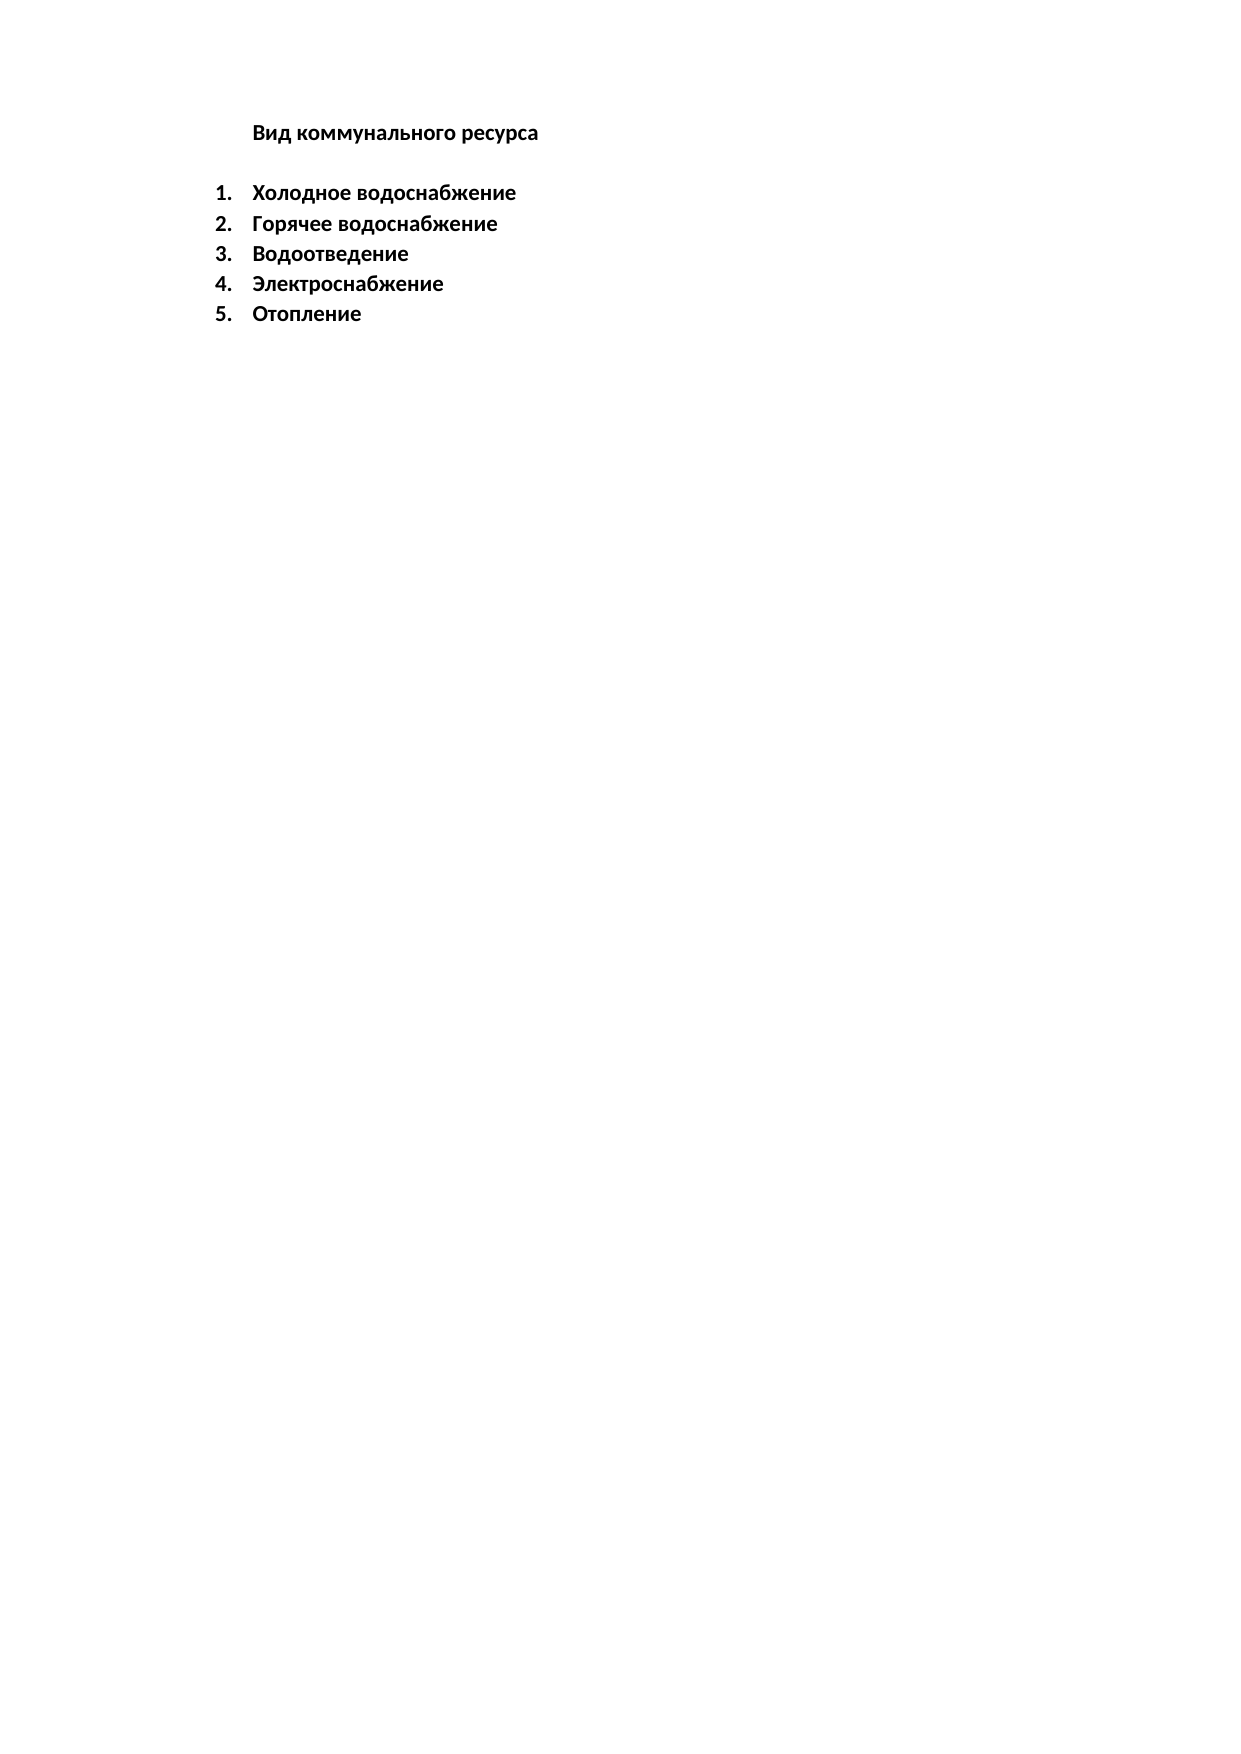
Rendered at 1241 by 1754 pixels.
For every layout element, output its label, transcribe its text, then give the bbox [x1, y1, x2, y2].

list Электроснабжение [215, 269, 1152, 297]
list Вид коммунального ресурса [252, 118, 1152, 146]
list Горячее водоснабжение [215, 209, 1152, 237]
list Отопление [215, 299, 1152, 327]
list Холодное водоснабжение [215, 178, 1152, 207]
list Водоотведение [215, 239, 1152, 267]
